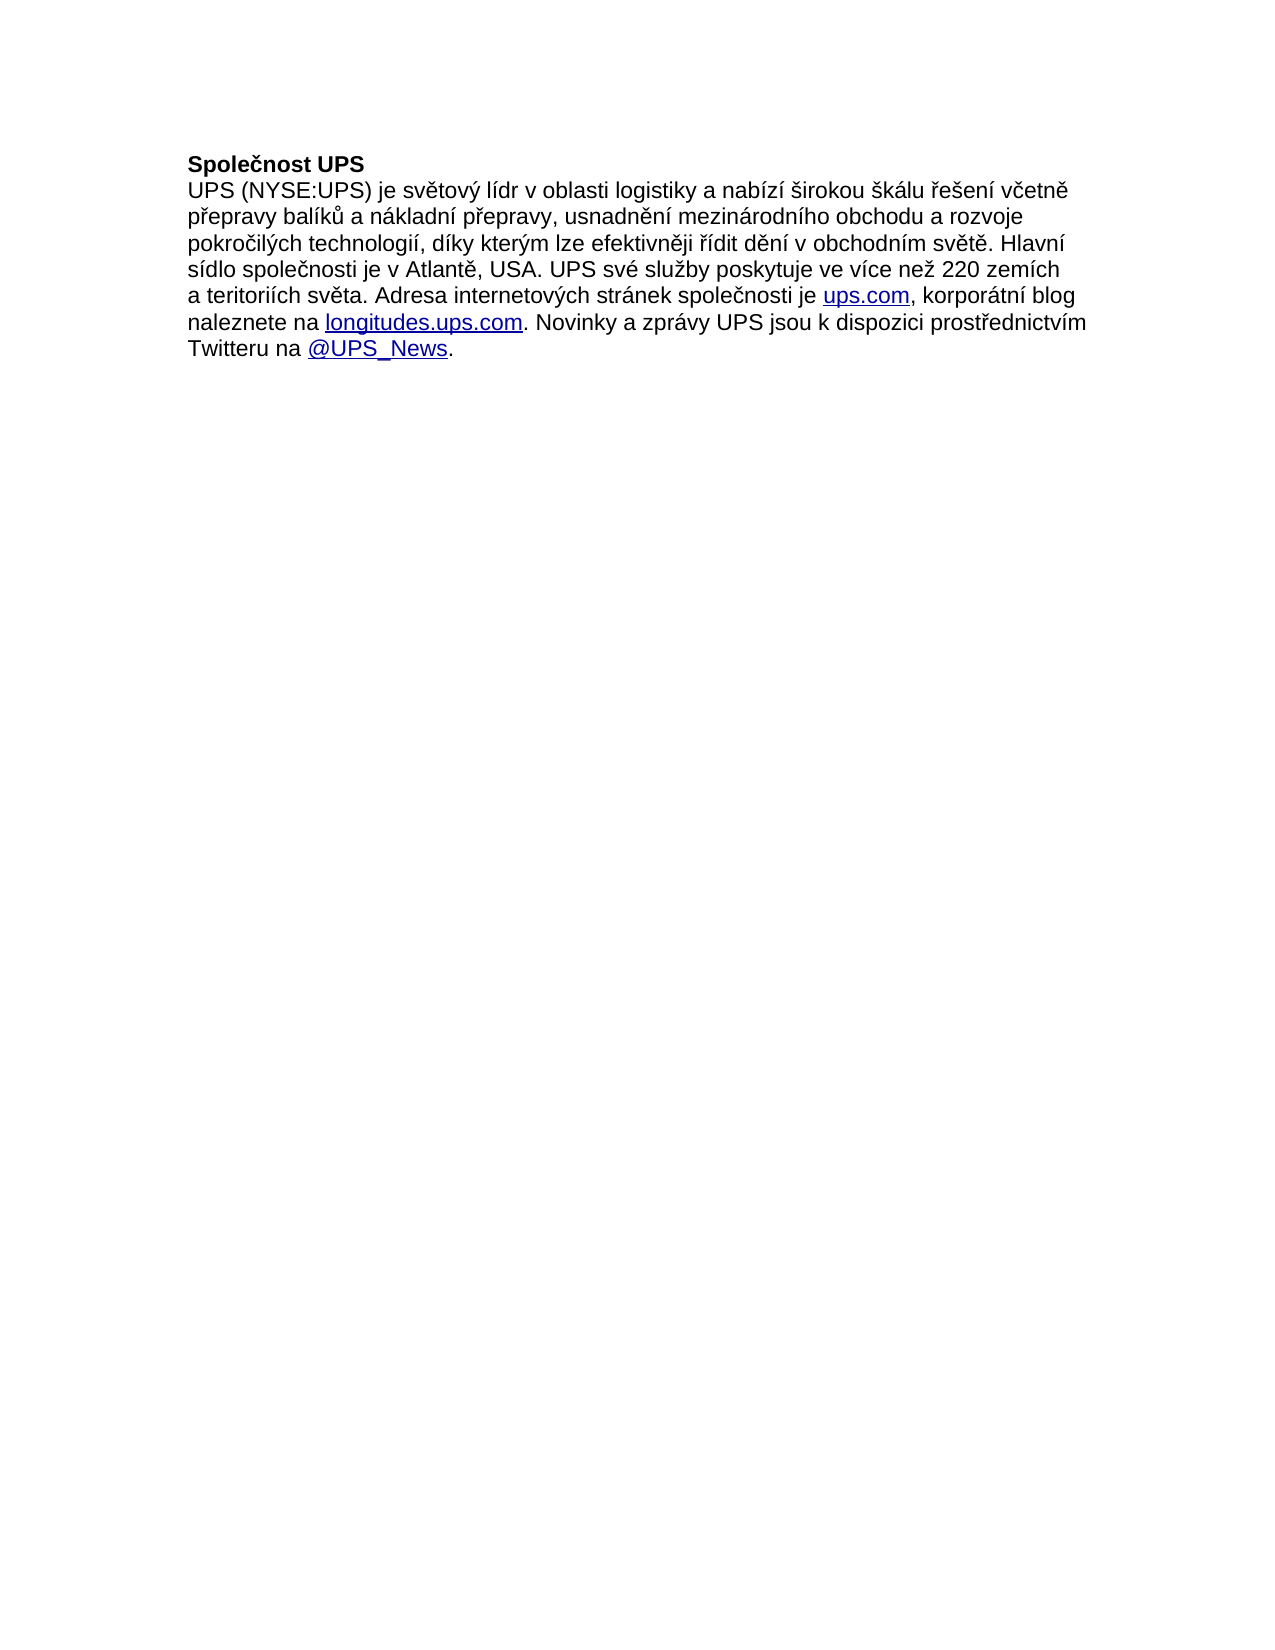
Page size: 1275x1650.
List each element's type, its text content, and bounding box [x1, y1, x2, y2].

text UPS (NYSE:UPS) je světový lídr v oblasti logistiky a nabízí širokou škálu řešení včetně přepravy balíků a nákladní přepravy, usnadnění mezinárodního obchodu a rozvoje pokročilých technologií, díky kterým lze efektivněji řídit dění v obchodním světě. Hlavní sídlo společnosti je v Atlantě, USA. UPS své služby poskytuje ve více než 220 zemích a teritoriích světa. Adresa internetových stránek společnosti je ups.com, korporátní blog naleznete na longitudes.ups.com. Novinky a zprávy UPS jsou k dispozici prostřednictvím Twitteru na @UPS_News. [187, 177, 1116, 361]
text Společnost UPS [187, 151, 1116, 177]
